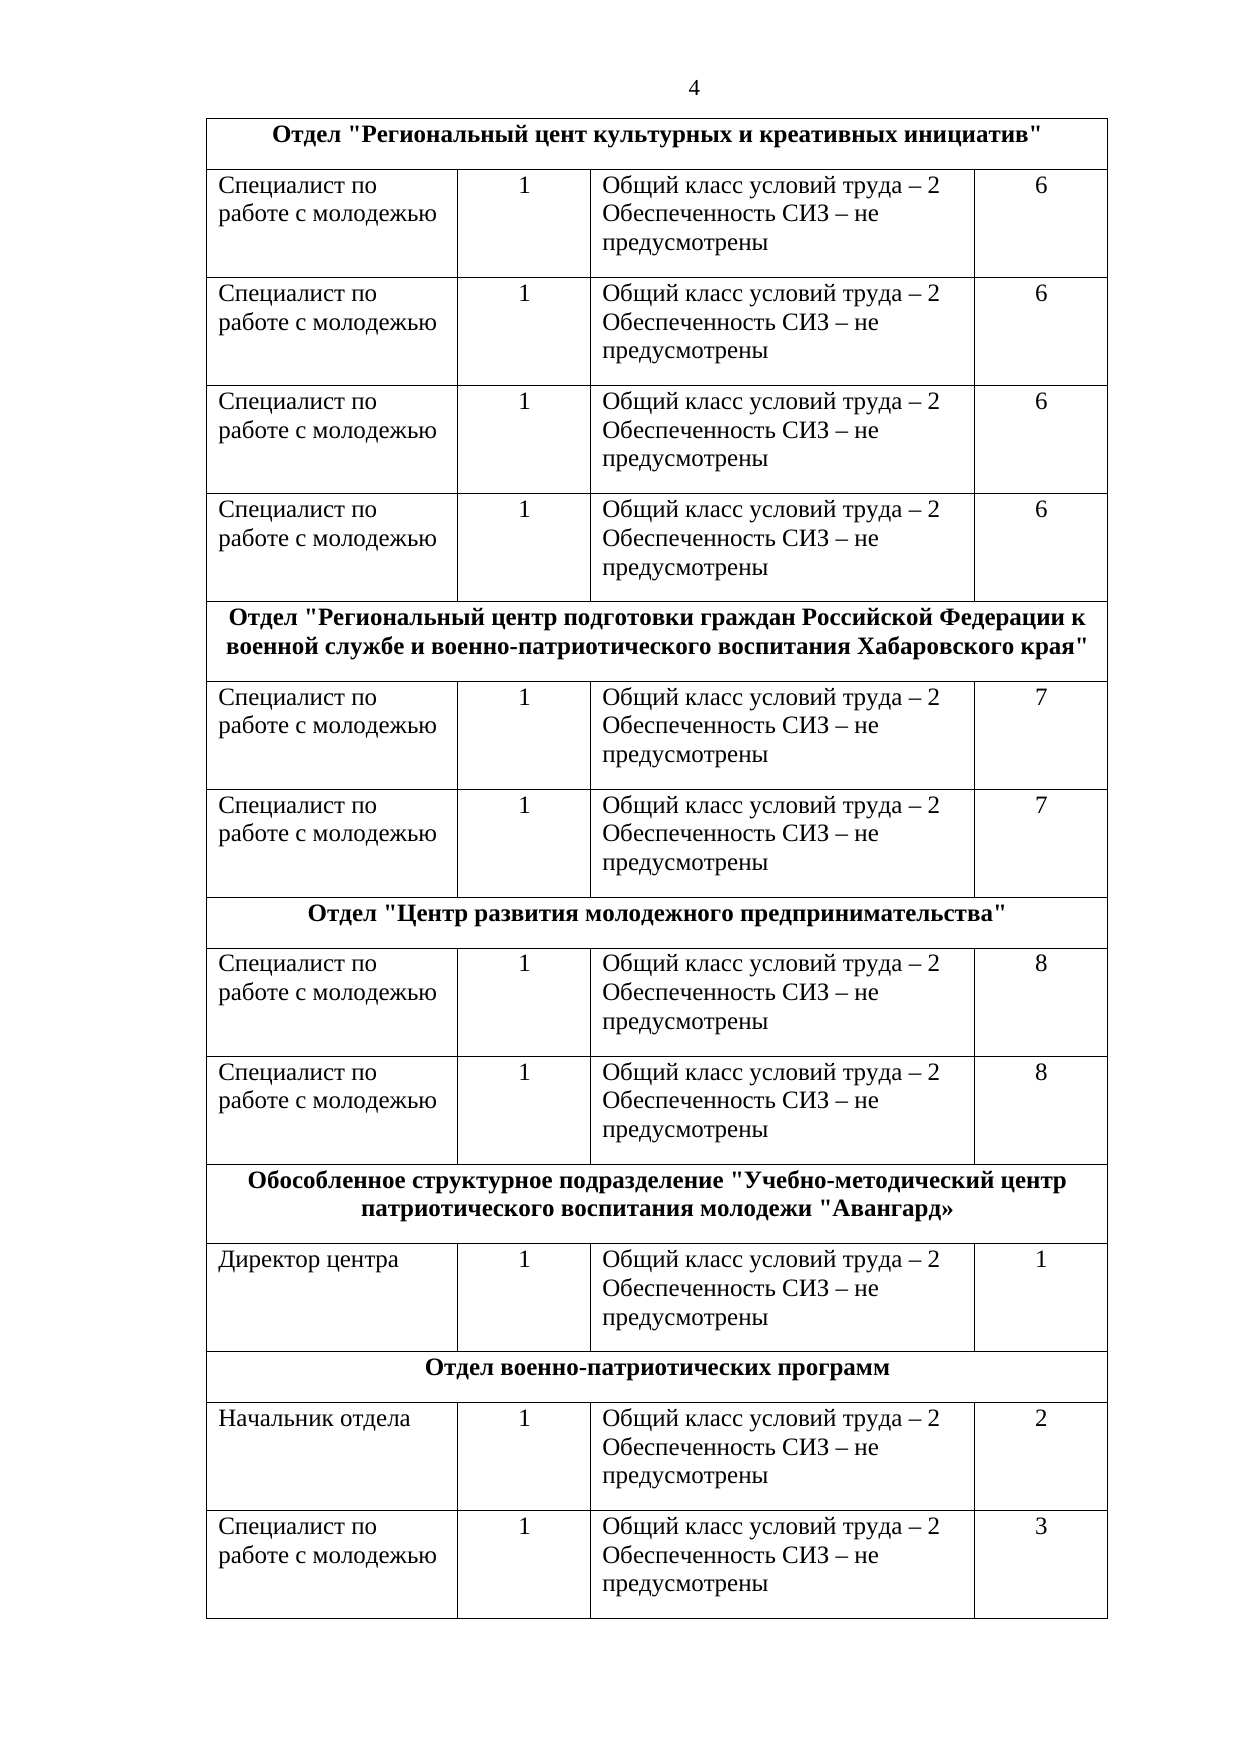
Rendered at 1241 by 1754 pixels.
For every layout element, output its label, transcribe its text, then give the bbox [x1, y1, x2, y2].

table_cell Общий класс условий труда – 2 Обеспеченность СИЗ – не предусмотрены [591, 494, 974, 601]
table_cell Директор центра [207, 1244, 457, 1351]
table_cell Отдел военно-патриотических программ [207, 1352, 1107, 1402]
table_cell 6 [975, 278, 1107, 385]
table_cell Специалист по работе с молодежью [207, 790, 457, 897]
table_cell 7 [975, 790, 1107, 897]
table_cell Общий класс условий труда – 2 Обеспеченность СИЗ – не предусмотрены [591, 278, 974, 385]
table_cell Отдел "Центр развития молодежного предпринимательства" [207, 898, 1107, 947]
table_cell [207, 1511, 457, 1618]
table_cell 1 [458, 278, 590, 385]
table_cell Общий класс условий труда – 2 Обеспеченность СИЗ – не предусмотрены [591, 1244, 974, 1351]
table_cell 1 [458, 682, 590, 789]
table_cell 8 [975, 1057, 1107, 1164]
table_cell 6 [975, 386, 1107, 493]
table_cell 1 [975, 1244, 1107, 1351]
table_cell 6 [975, 494, 1107, 601]
table_cell 1 [458, 1403, 590, 1510]
table_cell Отдел "Региональный цент культурных и креативных инициатив" [207, 119, 1107, 169]
table_cell 1 [458, 949, 590, 1056]
table_cell 1 [458, 386, 590, 493]
table_cell Специалист по работе с молодежью [207, 1057, 457, 1164]
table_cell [591, 1511, 974, 1618]
table_cell Специалист по работе с молодежью [207, 278, 457, 385]
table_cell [591, 170, 974, 277]
table_cell 6 [975, 170, 1107, 277]
table_cell Специалист по работе с молодежью [207, 949, 457, 1056]
table_cell Начальник отдела [207, 1403, 457, 1510]
table_cell Обособленное структурное подразделение "Учебно-методический центр патриотического воспитания молодежи "Авангард» [207, 1165, 1107, 1243]
table_cell 1 [458, 170, 590, 277]
table_cell 2 [975, 1403, 1107, 1510]
table_cell 8 [975, 949, 1107, 1056]
table_cell 7 [975, 682, 1107, 789]
table_cell Общий класс условий труда – 2 Обеспеченность СИЗ – не предусмотрены [591, 1057, 974, 1164]
table_cell Отдел "Региональный центр подготовки граждан Российской Федерации к военной службе и военно-патриотического воспитания Хабаровского края" [207, 602, 1107, 681]
table_cell 1 [458, 1244, 590, 1351]
table_cell 1 [458, 1057, 590, 1164]
table_cell 3 [975, 1511, 1107, 1618]
table_cell Специалист по работе с молодежью [207, 386, 457, 493]
table_cell Специалист по работе с молодежью [207, 494, 457, 601]
table_cell Общий класс условий труда – 2 Обеспеченность СИЗ – не предусмотрены [591, 790, 974, 897]
table_cell Специалист по работе с молодежью [207, 170, 457, 277]
table_cell 1 [458, 1511, 590, 1618]
table_cell Общий класс условий труда – 2 Обеспеченность СИЗ – не предусмотрены [591, 386, 974, 493]
table_cell 1 [458, 790, 590, 897]
table_cell Общий класс условий труда – 2 Обеспеченность СИЗ – не предусмотрены [591, 949, 974, 1056]
table_cell Специалист по работе с молодежью [207, 682, 457, 789]
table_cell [591, 1403, 974, 1510]
table_cell 1 [458, 494, 590, 601]
table_cell Общий класс условий труда – 2 Обеспеченность СИЗ – не предусмотрены [591, 682, 974, 789]
